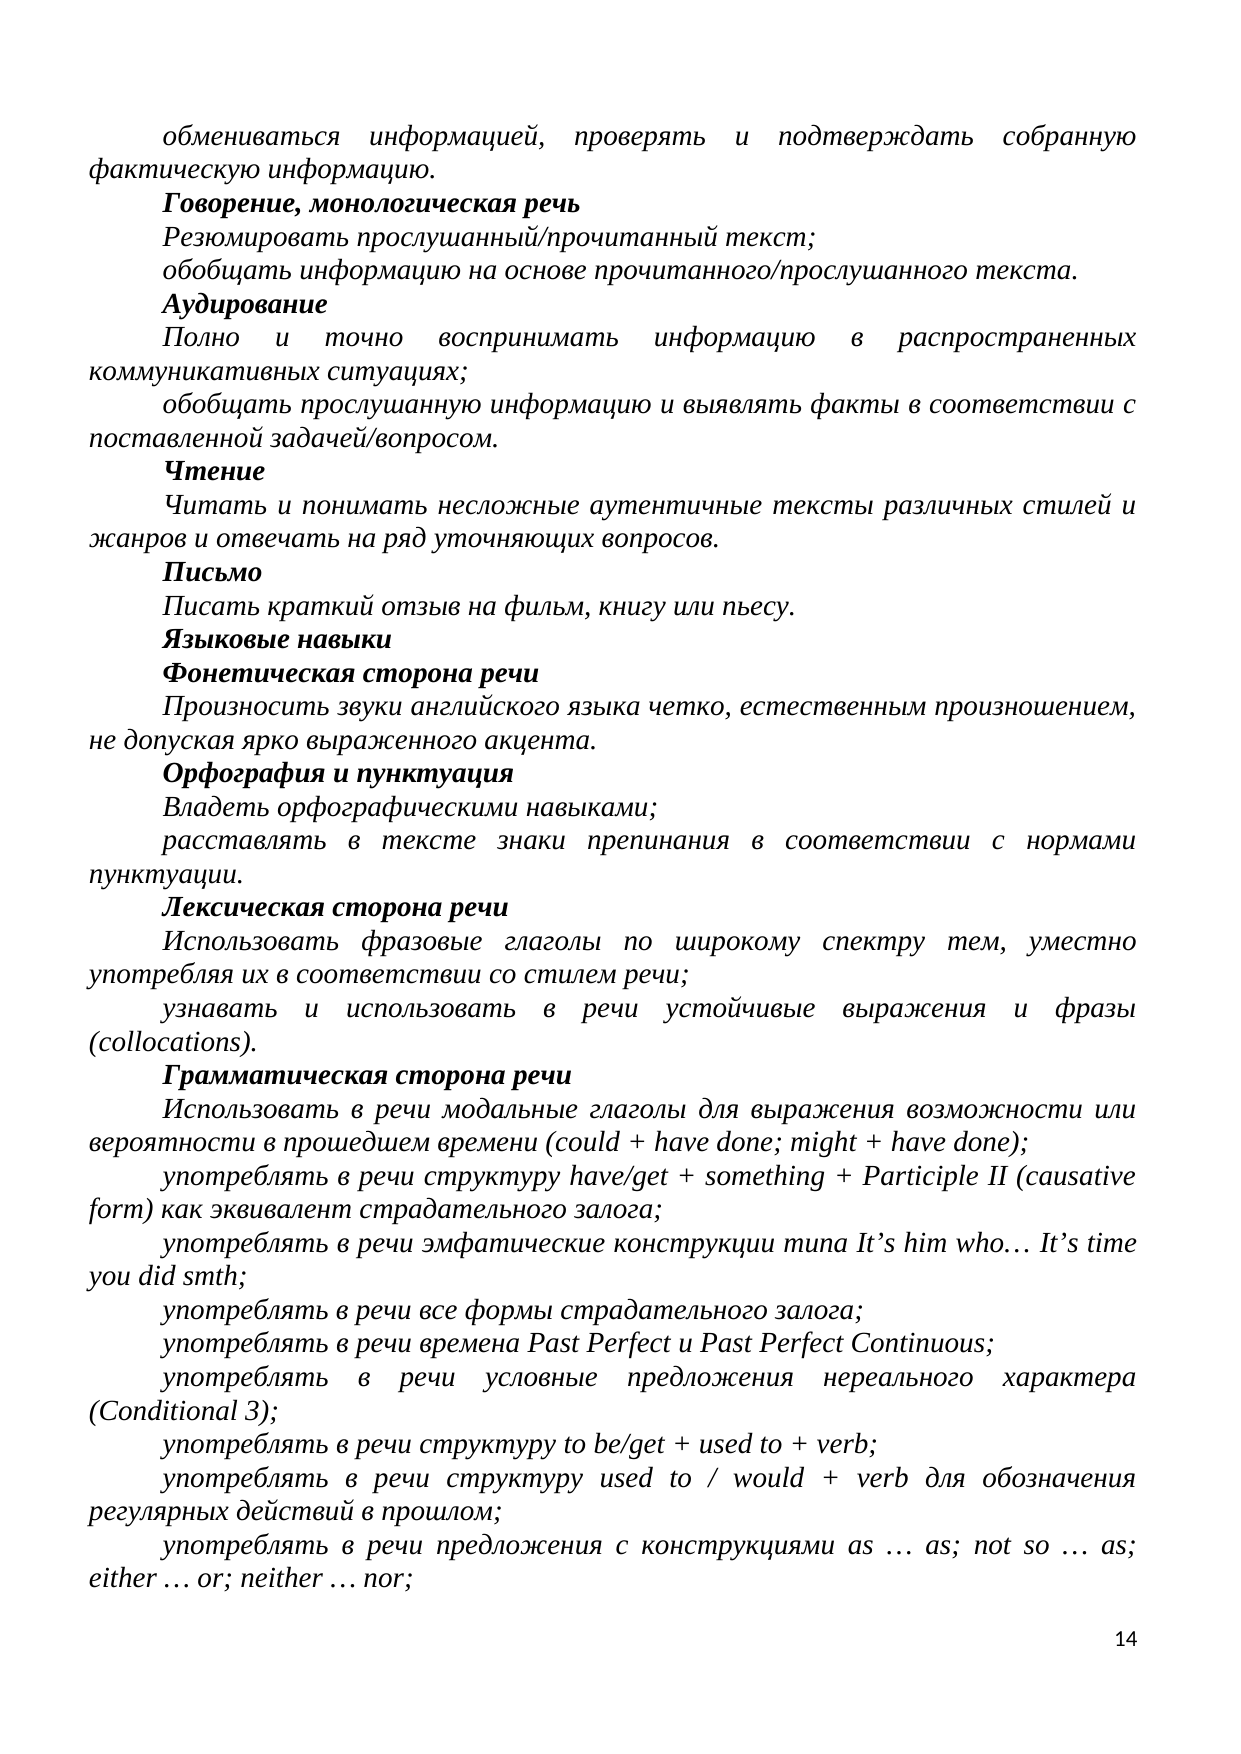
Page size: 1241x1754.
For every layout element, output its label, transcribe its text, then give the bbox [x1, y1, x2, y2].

text употреблять в речи все формы страдательного залога; [89, 1292, 1137, 1326]
text Резюмировать прослушанный/прочитанный текст; [89, 219, 1137, 252]
text Читать и понимать несложные аутентичные тексты различных стилей и жанров и отвечать на ряд уточняющих вопросов. [89, 487, 1137, 554]
text Фонетическая сторона речи [89, 655, 1137, 688]
text Языковые навыки [89, 621, 1137, 655]
text расставлять в тексте знаки препинания в соответствии с нормами пунктуации. [89, 822, 1137, 889]
text Лексическая сторона речи [89, 889, 1137, 923]
text обмениваться информацией, проверять и подтверждать собранную фактическую информацию. [89, 118, 1137, 185]
text обобщать информацию на основе прочитанного/прослушанного текста. [89, 252, 1137, 286]
text употреблять в речи эмфатические конструкции типа It’s him who… It’s time you did smth; [89, 1225, 1137, 1292]
text Использовать фразовые глаголы по широкому спектру тем, уместно употребляя их в соответствии со стилем речи; [89, 923, 1137, 990]
text Грамматическая сторона речи [89, 1057, 1137, 1091]
text Полно и точно воспринимать информацию в распространенных коммуникативных ситуациях; [89, 319, 1137, 386]
text Произносить звуки английского языка четко, естественным произношением, не допуская ярко выраженного акцента. [89, 688, 1137, 755]
text обобщать прослушанную информацию и выявлять факты в соответствии с поставленной задачей/вопросом. [89, 386, 1137, 453]
text Использовать в речи модальные глаголы для выражения возможности или вероятности в прошедшем времени (could + have done; might + have done); [89, 1091, 1137, 1158]
text Писать краткий отзыв на фильм, книгу или пьесу. [89, 588, 1137, 621]
text употреблять в речи времена Past Perfect и Past Perfect Continuous; [89, 1326, 1137, 1359]
text Орфография и пунктуация [89, 755, 1137, 789]
text Говорение, монологическая речь [89, 185, 1137, 219]
text Письмо [89, 554, 1137, 588]
text употреблять в речи условные предложения нереального характера (Conditional 3); [89, 1359, 1137, 1426]
text узнавать и использовать в речи устойчивые выражения и фразы (collocations). [89, 990, 1137, 1057]
text употреблять в речи структуру used to / would + verb для обозначения регулярных действий в прошлом; [89, 1460, 1137, 1527]
text Чтение [89, 453, 1137, 487]
text употреблять в речи структуру have/get + something + Participle II (causative form) как эквивалент страдательного залога; [89, 1158, 1137, 1225]
text употреблять в речи структуру to be/get + used to + verb; [89, 1426, 1137, 1460]
text Аудирование [89, 286, 1137, 319]
text Владеть орфографическими навыками; [89, 789, 1137, 822]
text употреблять в речи предложения с конструкциями as … as; not so … as; either … or; neither … nor; [89, 1527, 1137, 1594]
